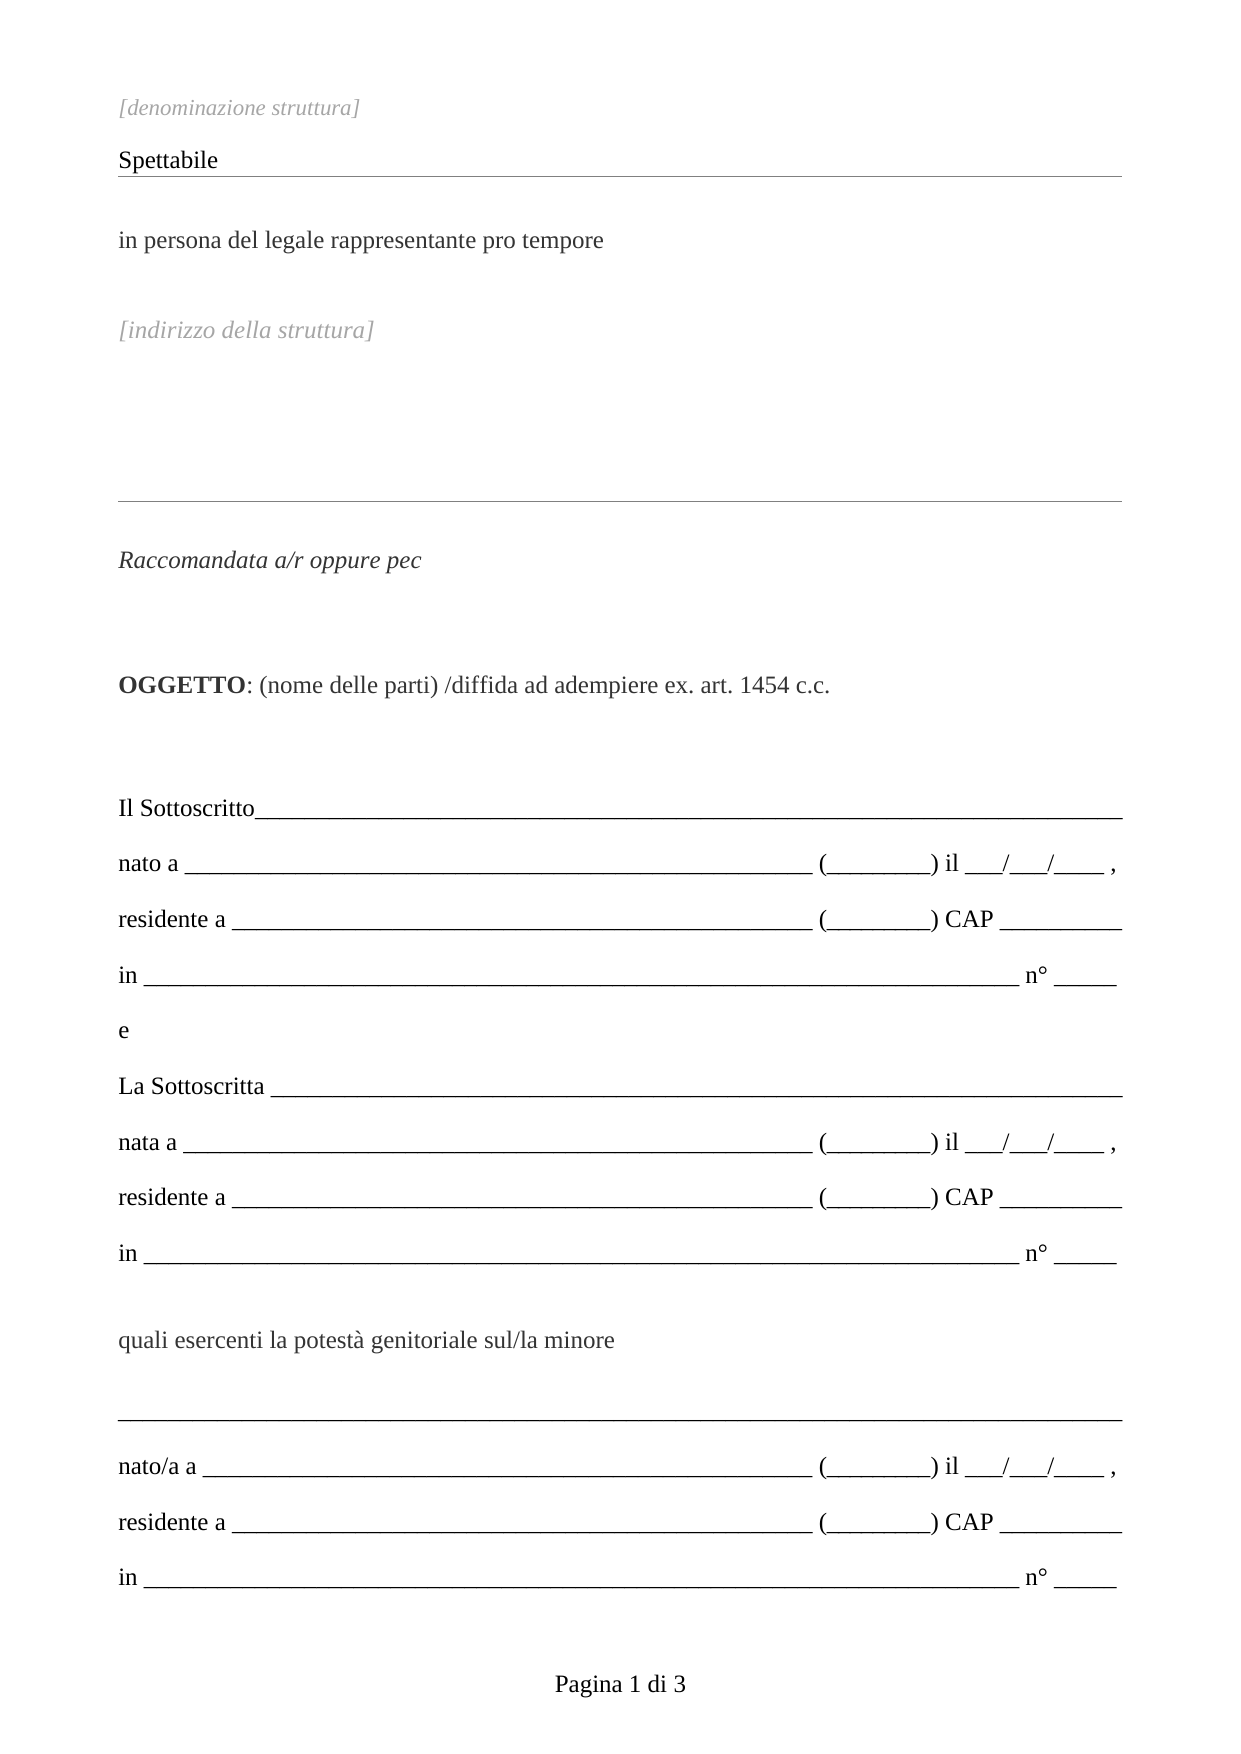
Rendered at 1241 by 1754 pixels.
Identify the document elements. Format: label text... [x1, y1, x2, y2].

text in n° _____ [118, 1562, 1122, 1591]
text nato a ( ) il ___/___/____ , [118, 848, 1122, 877]
text residente a ( ) CAP [118, 904, 1122, 933]
text [indirizzo della struttura] [118, 312, 1122, 343]
text residente a ( ) CAP [118, 1507, 1122, 1536]
text in n° _____ [118, 960, 1122, 988]
text nato/a a ( ) il ___/___/____ , [118, 1451, 1122, 1480]
text e [118, 1015, 1122, 1044]
text La Sottoscritta [118, 1071, 1122, 1100]
text [denominazione struttura] [118, 94, 1122, 121]
text nata a ( ) il ___/___/____ , [118, 1127, 1122, 1155]
text Il Sottoscritto [118, 793, 1122, 822]
text residente a ( ) CAP [118, 1182, 1122, 1211]
text Raccomandata a/r oppure pec [118, 543, 1122, 574]
text Spettabile [118, 146, 1122, 176]
text OGGETTO: (nome delle parti) /diffida ad adempiere ex. art. 1454 c.c. [118, 668, 1122, 699]
text in n° _____ [118, 1238, 1122, 1267]
text quali esercenti la potestà genitoriale sul/la minore [118, 1323, 1122, 1354]
text in persona del legale rappresentante pro tempore [118, 223, 1122, 254]
